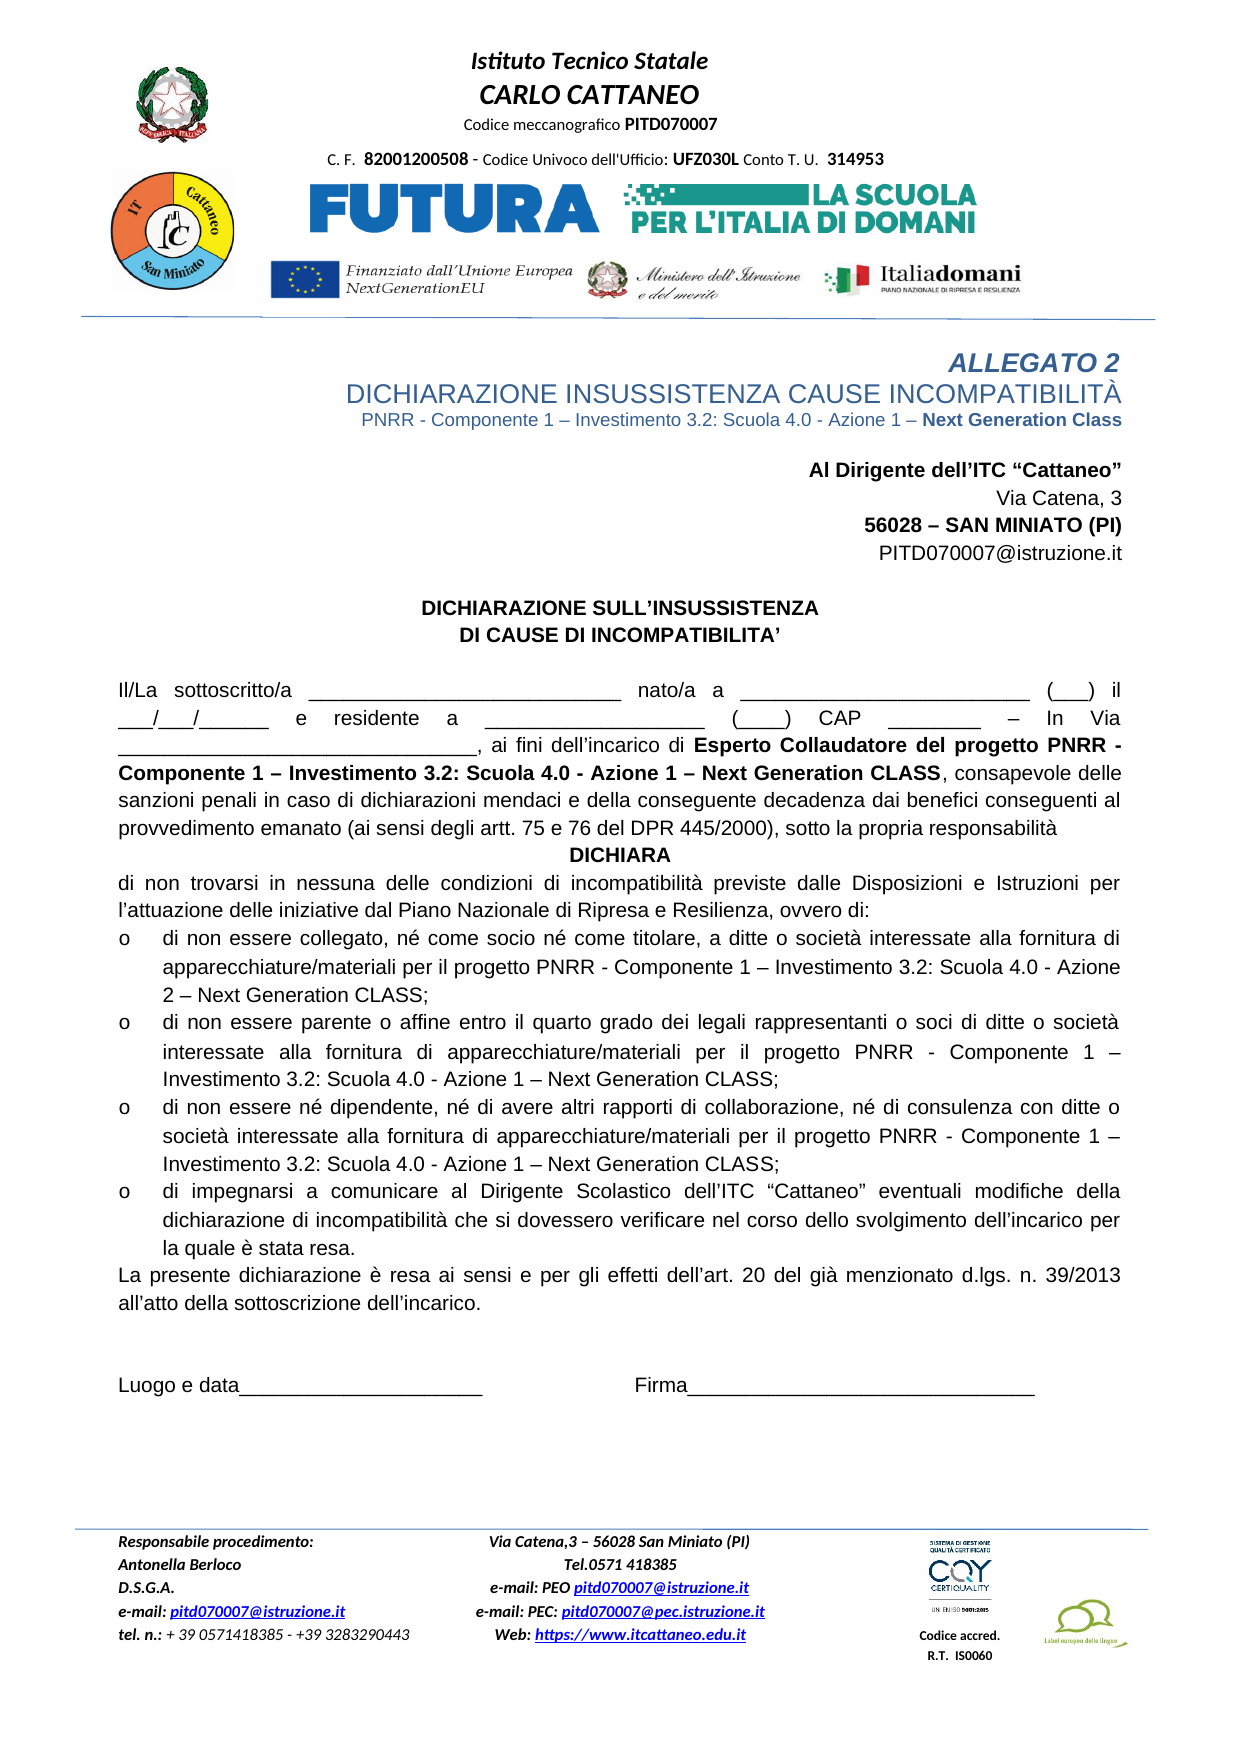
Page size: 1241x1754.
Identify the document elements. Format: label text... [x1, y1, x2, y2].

text DI CAUSE DI INCOMPATIBILITA’ [118, 623, 1122, 647]
text PITD070007@istruzione.it [118, 541, 1122, 565]
text DICHIARA [118, 843, 1122, 867]
text PNRR - Componente 1 – Investimento 3.2: Scuola 4.0 - Azione 1 – Next Generation Class [147, 409, 1122, 431]
picture [262, 180, 1034, 317]
text ALLEGATO 2 [118, 347, 1122, 378]
picture [919, 1535, 1001, 1617]
list di impegnarsi a comunicare al Dirigente Scolastico dell’ITC “Cattaneo” eventuali modifiche della dichiarazione di incompatibilità che si dovessero verificare nel corso dello svolgimento dell’incarico per la quale è stata resa. [118, 1179, 1122, 1260]
text DICHIARAZIONE SULL’INSUSSISTENZA [118, 596, 1122, 620]
text Via Catena, 3 [118, 486, 1122, 510]
text La presente dichiarazione è resa ai sensi e per gli effetti dell’art. 20 del già menzionato d.lgs. n. 39/2013 all’atto della sottoscrizione dell’incarico. [118, 1263, 1122, 1315]
text Al Dirigente dell’ITC “Cattaneo” [118, 458, 1122, 482]
picture [110, 171, 235, 290]
text di non trovarsi in nessuna delle condizioni di incompatibilità previste dalle Disposizioni e Istruzioni per l’attuazione delle iniziative dal Piano Nazionale di Ripresa e Resilienza, ovvero di: [118, 871, 1122, 922]
list di non essere collegato, né come socio né come titolare, a ditte o società interessate alla fornitura di apparecchiature/materiali per il progetto PNRR - Componente 1 – Investimento 3.2: Scuola 4.0 - Azione 2 – Next Generation CLASS; [118, 926, 1122, 1007]
text Il/La sottoscritto/a ___________________________ nato/a a _________________________ (___) il ___/___/______ e residente a ___________________ (____) CAP ________ – In Via _______________________________, ai fini dell’incarico di Esperto Collaudatore del progetto PNRR - Componente 1 – Investimento 3.2: Scuola 4.0 - Azione 1 – Next Generation CLASS, consapevole delle sanzioni penali in caso di dichiarazioni mendaci e della conseguente decadenza dai benefici conseguenti al provvedimento emanato (ai sensi degli artt. 75 e 76 del DPR 445/2000), sotto la propria responsabilità [118, 678, 1122, 840]
text Luogo e data_____________________ Firma______________________________ [118, 1373, 1122, 1397]
list di non essere parente o affine entro il quarto grado dei legali rappresentanti o soci di ditte o società interessate alla fornitura di apparecchiature/materiali per il progetto PNRR - Componente 1 – Investimento 3.2: Scuola 4.0 - Azione 1 – Next Generation CLASS; [118, 1010, 1122, 1091]
picture [136, 67, 209, 143]
text DICHIARAZIONE INSUSSISTENZA CAUSE INCOMPATIBILITÀ [280, 378, 1122, 409]
list di non essere né dipendente, né di avere altri rapporti di collaborazione, né di consulenza con ditte o società interessate alla fornitura di apparecchiature/materiali per il progetto PNRR - Componente 1 – Investimento 3.2: Scuola 4.0 - Azione 1 – Next Generation CLASS; [118, 1094, 1122, 1175]
picture [1039, 1596, 1132, 1649]
text 56028 – SAN MINIATO (PI) [118, 513, 1122, 537]
